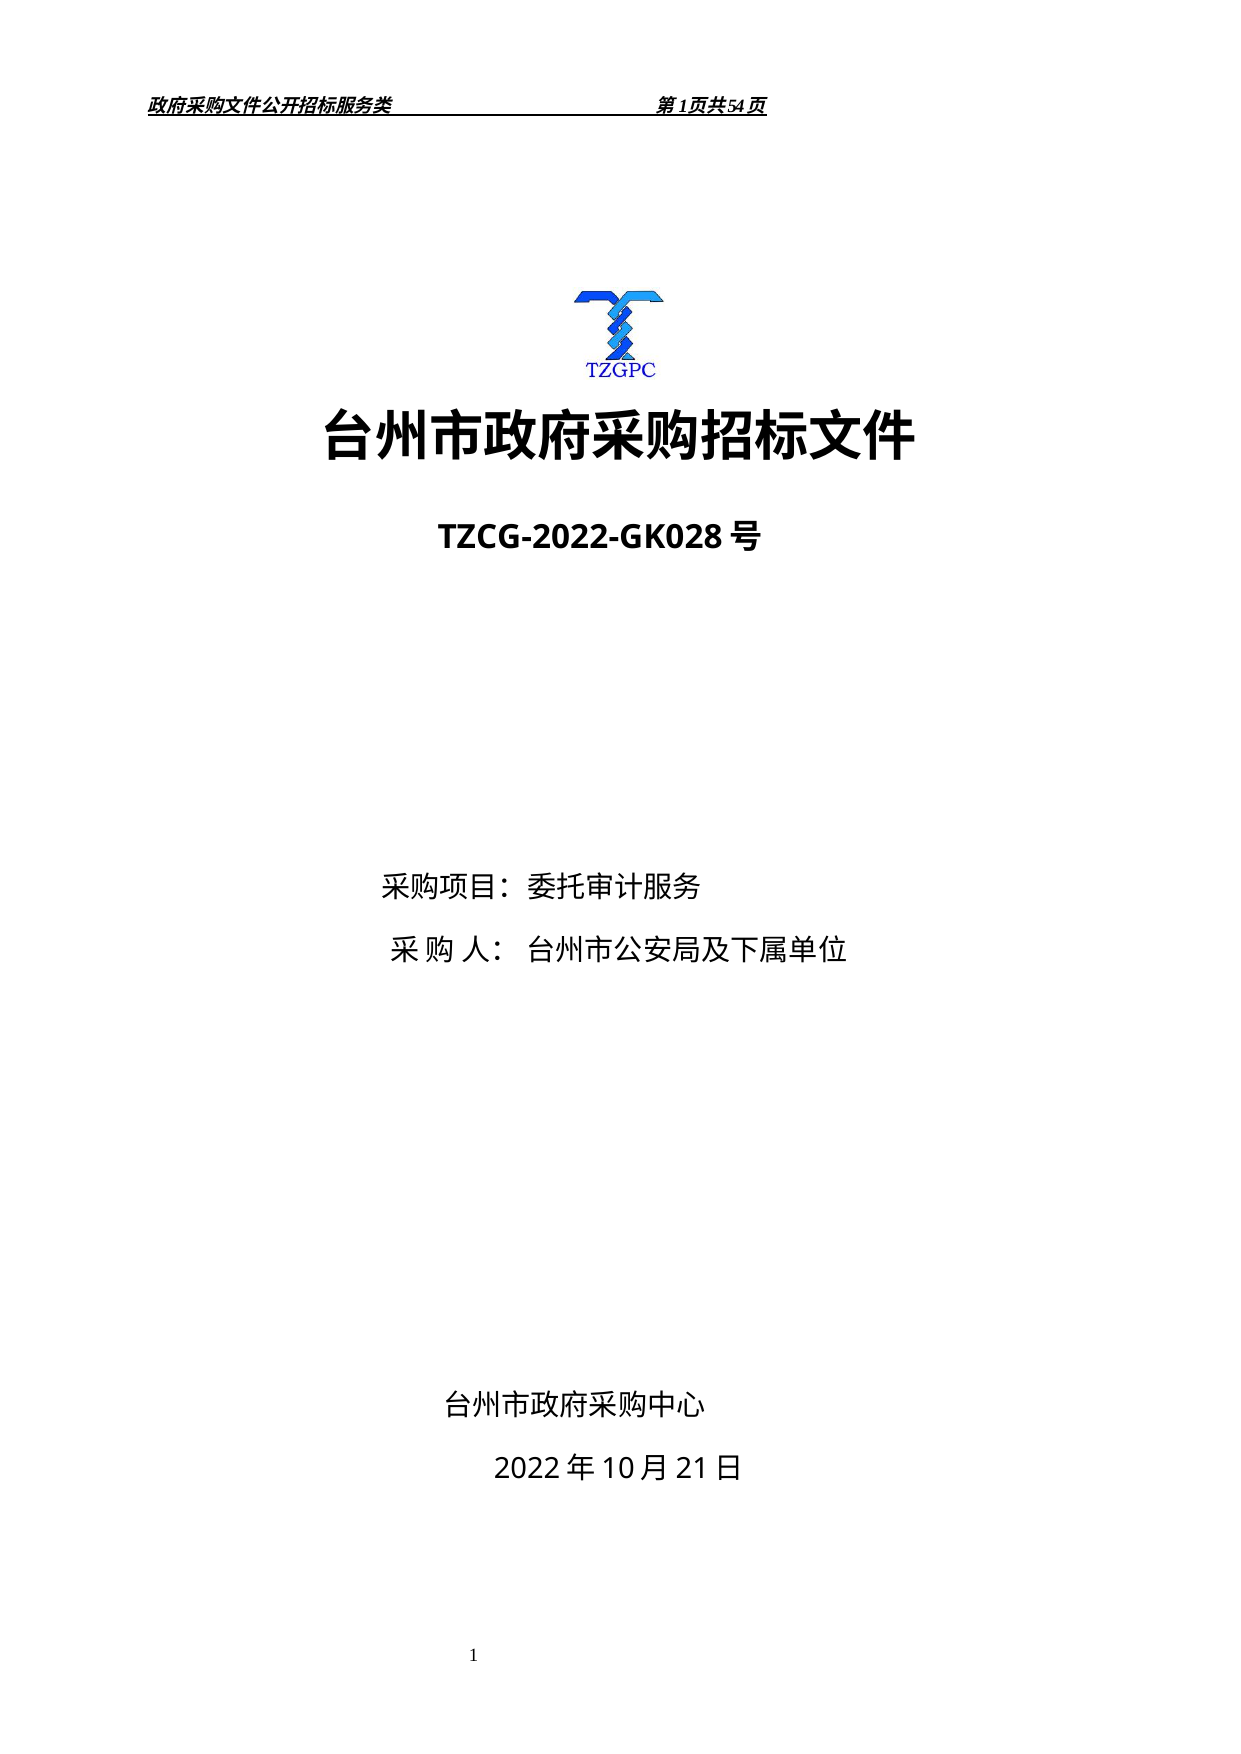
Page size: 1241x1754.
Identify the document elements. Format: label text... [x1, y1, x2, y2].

text 台州市政府采购招标文件 [148, 392, 1089, 471]
text 2022年10月21日 [148, 1445, 1089, 1487]
text 台州市政府采购中心 [148, 1381, 902, 1424]
picture [572, 287, 665, 380]
text 采 购 人： 台州市公安局及下属单位 [148, 927, 1089, 969]
text 采购项目：委托审计服务 [148, 863, 1089, 905]
text TZCG-2022-GK028号 [298, 510, 902, 558]
